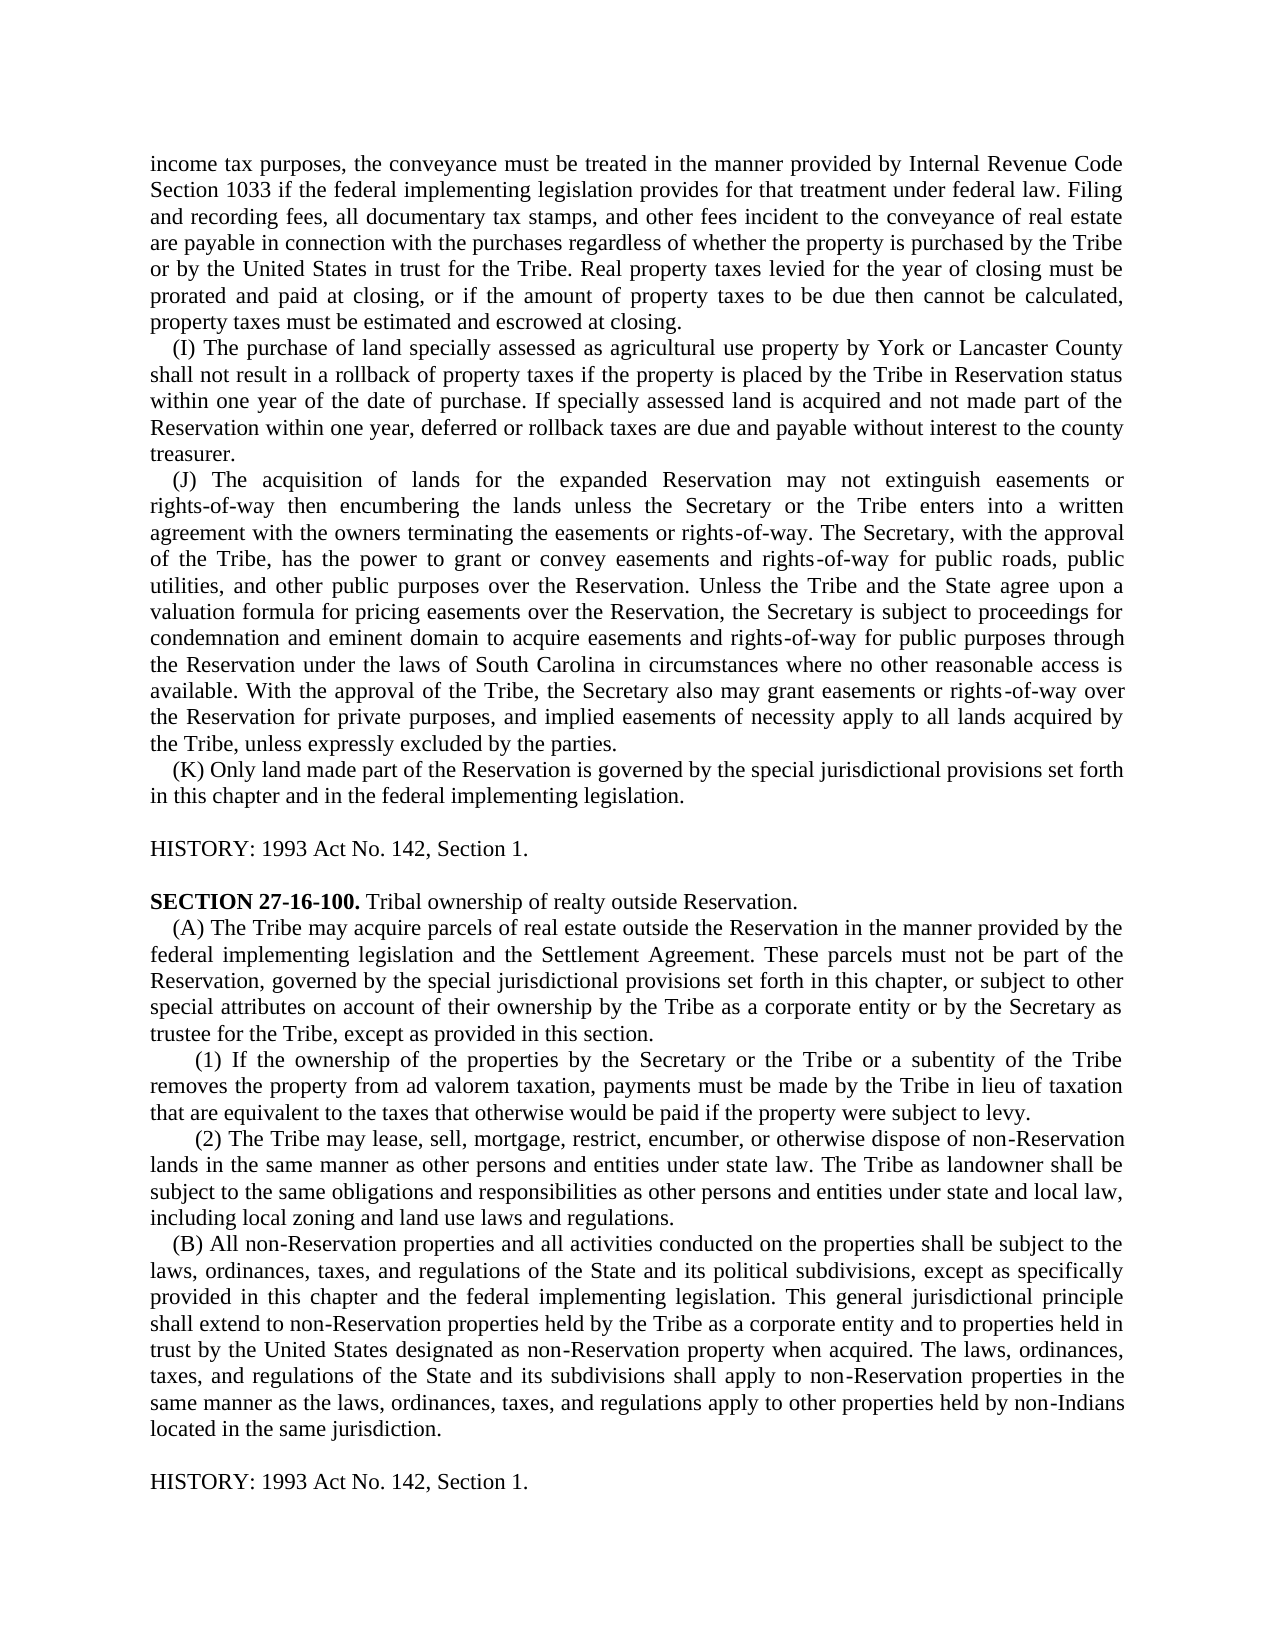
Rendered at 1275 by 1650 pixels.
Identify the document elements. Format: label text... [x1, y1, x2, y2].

text (I) The purchase of land specially assessed as agricultural use property by York or Lancaster County shall not result in a rollback of property taxes if the property is placed by the Tribe in Reservation status within one year of the date of purchase. If specially assessed land is acquired and not made part of the Reservation within one year, deferred or rollback taxes are due and payable without interest to the county treasurer. [150, 334, 1125, 466]
text SECTION 27-16-100. Tribal ownership of realty outside Reservation. [150, 888, 1125, 914]
text (1) If the ownership of the properties by the Secretary or the Tribe or a subentity of the Tribe removes the property from ad valorem taxation, payments must be made by the Tribe in lieu of taxation that are equivalent to the taxes that otherwise would be paid if the property were subject to levy. [150, 1046, 1125, 1125]
text HISTORY: 1993 Act No. 142, Section 1. [150, 1468, 1125, 1494]
text (J) The acquisition of lands for the expanded Reservation may not extinguish easements or rights-of-way then encumbering the lands unless the Secretary or the Tribe enters into a written agreement with the owners terminating the easements or rights-of-way. The Secretary, with the approval of the Tribe, has the power to grant or convey easements and rights-of-way for public roads, public utilities, and other public purposes over the Reservation. Unless the Tribe and the State agree upon a valuation formula for pricing easements over the Reservation, the Secretary is subject to proceedings for condemnation and eminent domain to acquire easements and rights-of-way for public purposes through the Reservation under the laws of South Carolina in circumstances where no other reasonable access is available. With the approval of the Tribe, the Secretary also may grant easements or rights-of-way over the Reservation for private purposes, and implied easements of necessity apply to all lands acquired by the Tribe, unless expressly excluded by the parties. [150, 466, 1125, 756]
text HISTORY: 1993 Act No. 142, Section 1. [150, 835, 1125, 862]
text (A) The Tribe may acquire parcels of real estate outside the Reservation in the manner provided by the federal implementing legislation and the Settlement Agreement. These parcels must not be part of the Reservation, governed by the special jurisdictional provisions set forth in this chapter, or subject to other special attributes on account of their ownership by the Tribe as a corporate entity or by the Secretary as trustee for the Tribe, except as provided in this section. [150, 914, 1125, 1046]
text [150, 150, 1125, 334]
text (B) All non-Reservation properties and all activities conducted on the properties shall be subject to the laws, ordinances, taxes, and regulations of the State and its political subdivisions, except as specifically provided in this chapter and the federal implementing legislation. This general jurisdictional principle shall extend to non-Reservation properties held by the Tribe as a corporate entity and to properties held in trust by the United States designated as non-Reservation property when acquired. The laws, ordinances, taxes, and regulations of the State and its subdivisions shall apply to non-Reservation properties in the same manner as the laws, ordinances, taxes, and regulations apply to other properties held by non-Indians located in the same jurisdiction. [150, 1231, 1125, 1441]
text (2) The Tribe may lease, sell, mortgage, restrict, encumber, or otherwise dispose of non-Reservation lands in the same manner as other persons and entities under state law. The Tribe as landowner shall be subject to the same obligations and responsibilities as other persons and entities under state and local law, including local zoning and land use laws and regulations. [150, 1125, 1125, 1231]
text (K) Only land made part of the Reservation is governed by the special jurisdictional provisions set forth in this chapter and in the federal implementing legislation. [150, 756, 1125, 809]
